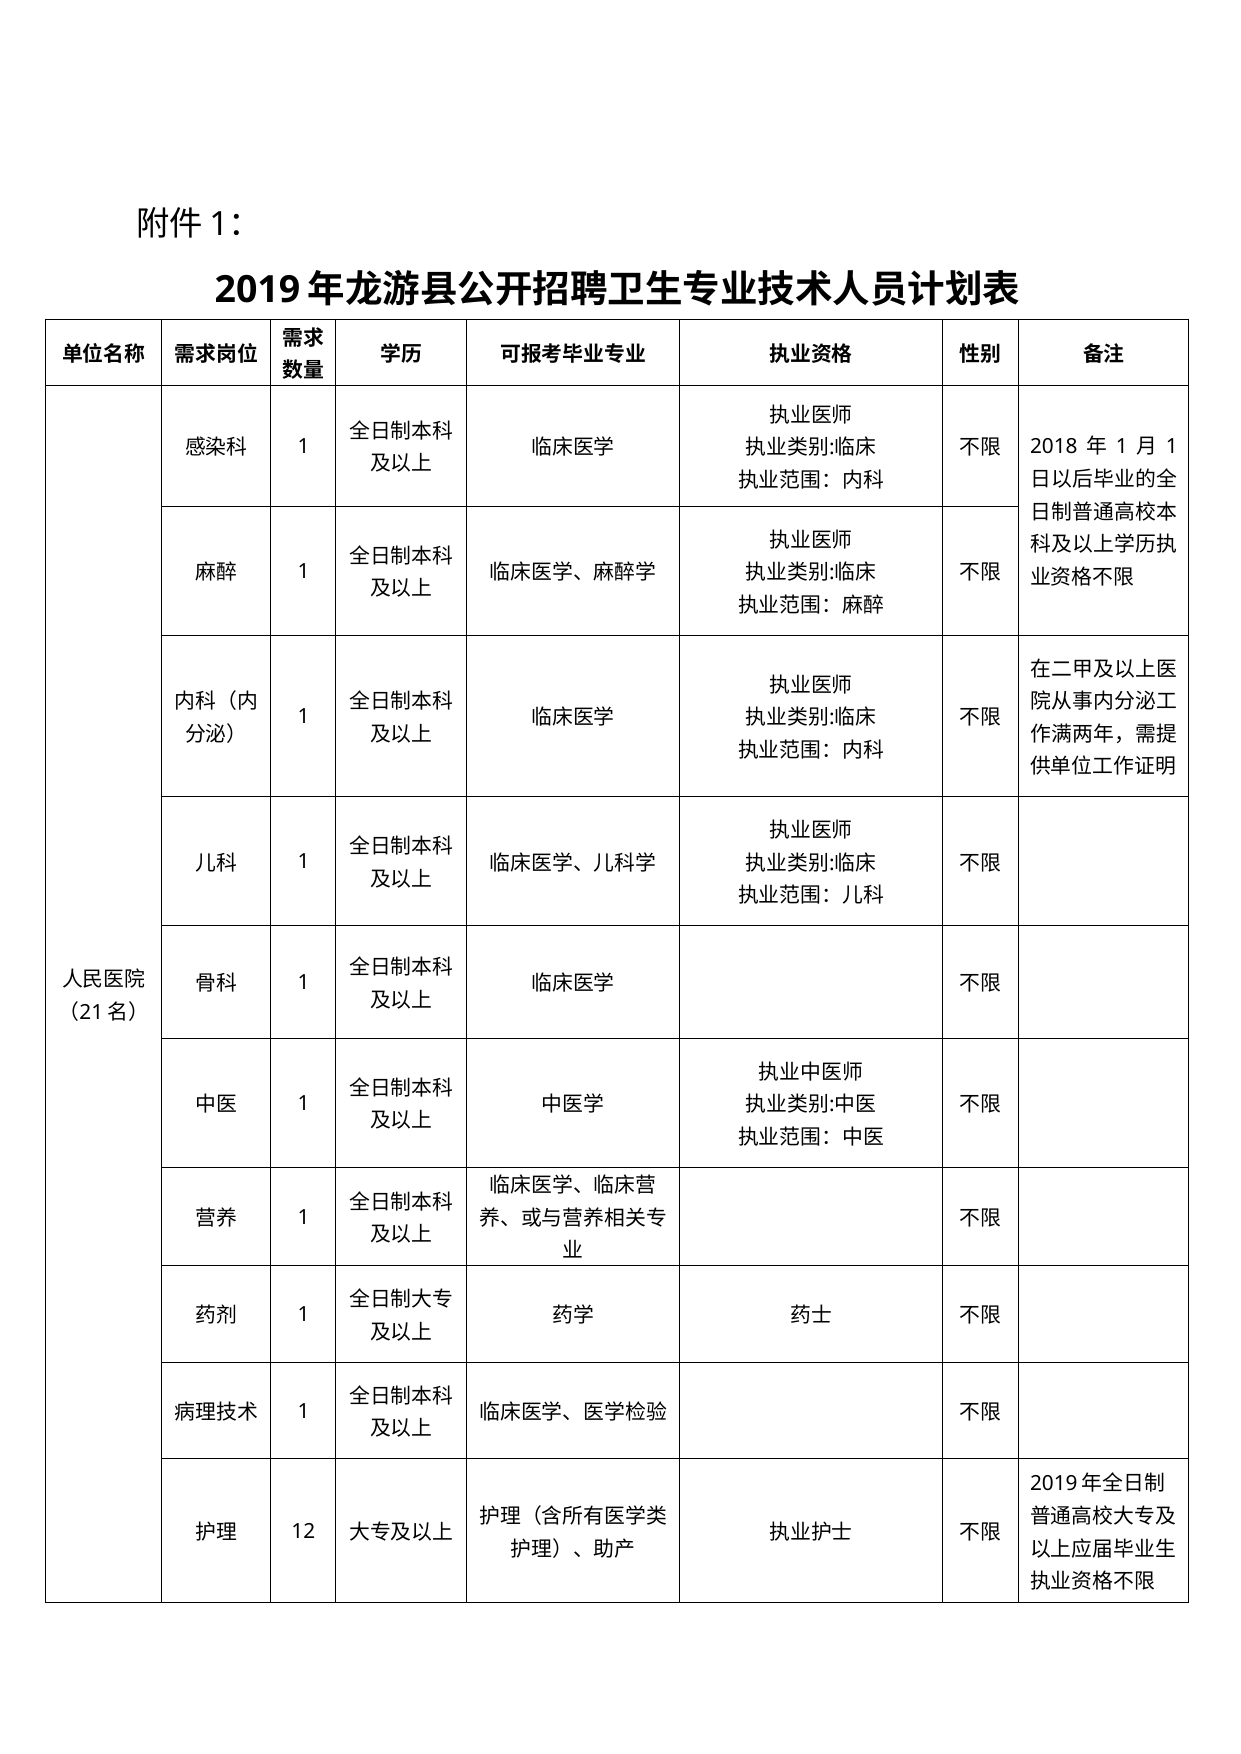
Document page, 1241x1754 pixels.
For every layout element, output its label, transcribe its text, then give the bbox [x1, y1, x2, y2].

table_header 需求数量 [271, 320, 335, 384]
table_cell 药学 [467, 1266, 679, 1362]
table_cell 全日制本科及以上 [336, 507, 466, 634]
table_cell [680, 1168, 942, 1265]
table_cell 感染科 [162, 386, 270, 506]
table_cell 2019年全日制普通高校大专及以上应届毕业生执业资格不限 [1019, 1459, 1188, 1602]
table_cell 不限 [943, 797, 1018, 925]
table_cell 执业护士 [680, 1459, 942, 1602]
table_cell 临床医学 [467, 926, 679, 1038]
table_cell 全日制本科及以上 [336, 797, 466, 925]
table_cell 病理技术 [162, 1363, 270, 1458]
table_header 学历 [336, 320, 466, 384]
table_cell 不限 [943, 1039, 1018, 1167]
table_cell 临床医学、麻醉学 [467, 507, 679, 634]
table_header 需求岗位 [162, 320, 270, 384]
table_cell 大专及以上 [336, 1459, 466, 1602]
table_cell 不限 [943, 386, 1018, 506]
table_cell 不限 [943, 1266, 1018, 1362]
table_cell 内科（内分泌） [162, 636, 270, 796]
table_cell 临床医学、医学检验 [467, 1363, 679, 1458]
table_cell 护理（含所有医学类护理）、助产 [467, 1459, 679, 1602]
table_cell 儿科 [162, 797, 270, 925]
table_header 性别 [943, 320, 1018, 384]
table_cell 1 [271, 507, 335, 634]
table_cell 在二甲及以上医院从事内分泌工作满两年，需提供单位工作证明 [1019, 636, 1188, 796]
table_cell 1 [271, 797, 335, 925]
table_cell [1019, 1363, 1188, 1458]
table_cell [1019, 1168, 1188, 1265]
table_cell 全日制本科及以上 [336, 636, 466, 796]
table_cell 全日制本科及以上 [336, 926, 466, 1038]
table_cell 临床医学、儿科学 [467, 797, 679, 925]
table_cell 临床医学 [467, 386, 679, 506]
table_cell 全日制本科及以上 [336, 1363, 466, 1458]
table_cell 不限 [943, 1168, 1018, 1265]
table_cell 护理 [162, 1459, 270, 1602]
table_cell 1 [271, 1266, 335, 1362]
table_header 执业资格 [680, 320, 942, 384]
table_cell 执业医师 执业类别:临床 执业范围：内科 [680, 386, 942, 506]
table_cell 中医 [162, 1039, 270, 1167]
table_cell 全日制本科及以上 [336, 386, 466, 506]
table_cell [1019, 797, 1188, 925]
table_cell 药士 [680, 1266, 942, 1362]
table_cell 执业医师 执业类别:临床 执业范围：儿科 [680, 797, 942, 925]
table_cell 临床医学、临床营养、或与营养相关专业 [467, 1168, 679, 1265]
table_cell 全日制大专及以上 [336, 1266, 466, 1362]
table_cell 全日制本科及以上 [336, 1039, 466, 1167]
table_cell [680, 926, 942, 1038]
table_cell 中医学 [467, 1039, 679, 1167]
table_cell 1 [271, 1363, 335, 1458]
table_cell 1 [271, 1039, 335, 1167]
table_cell 执业中医师 执业类别:中医 执业范围：中医 [680, 1039, 942, 1167]
table_cell [1019, 1039, 1188, 1167]
table_cell 不限 [943, 636, 1018, 796]
text 附件1： [136, 188, 1098, 253]
table_cell 1 [271, 926, 335, 1038]
table_cell [1019, 926, 1188, 1038]
table_cell 执业医师 执业类别:临床 执业范围：麻醉 [680, 507, 942, 634]
table_cell 全日制本科及以上 [336, 1168, 466, 1265]
table_cell 12 [271, 1459, 335, 1602]
table_cell 临床医学 [467, 636, 679, 796]
table_cell 1 [271, 386, 335, 506]
table_cell 2018年1月1日以后毕业的全日制普通高校本科及以上学历执业资格不限 [1019, 386, 1188, 634]
text 2019年龙游县公开招聘卫生专业技术人员计划表 [136, 253, 1098, 318]
table_cell 营养 [162, 1168, 270, 1265]
table_cell 执业医师 执业类别:临床 执业范围：内科 [680, 636, 942, 796]
table_cell 不限 [943, 1459, 1018, 1602]
table_cell 人民医院（21名） [46, 386, 161, 1602]
table_cell 药剂 [162, 1266, 270, 1362]
table_cell 麻醉 [162, 507, 270, 634]
table_cell 骨科 [162, 926, 270, 1038]
table_header 备注 [1019, 320, 1188, 384]
table_cell [680, 1363, 942, 1458]
table_cell 不限 [943, 1363, 1018, 1458]
table_cell 1 [271, 1168, 335, 1265]
table_cell 不限 [943, 507, 1018, 634]
table_cell 不限 [943, 926, 1018, 1038]
table_cell [1019, 1266, 1188, 1362]
table_cell 1 [271, 636, 335, 796]
table_header 单位名称 [46, 320, 161, 384]
table_header 可报考毕业专业 [467, 320, 679, 384]
